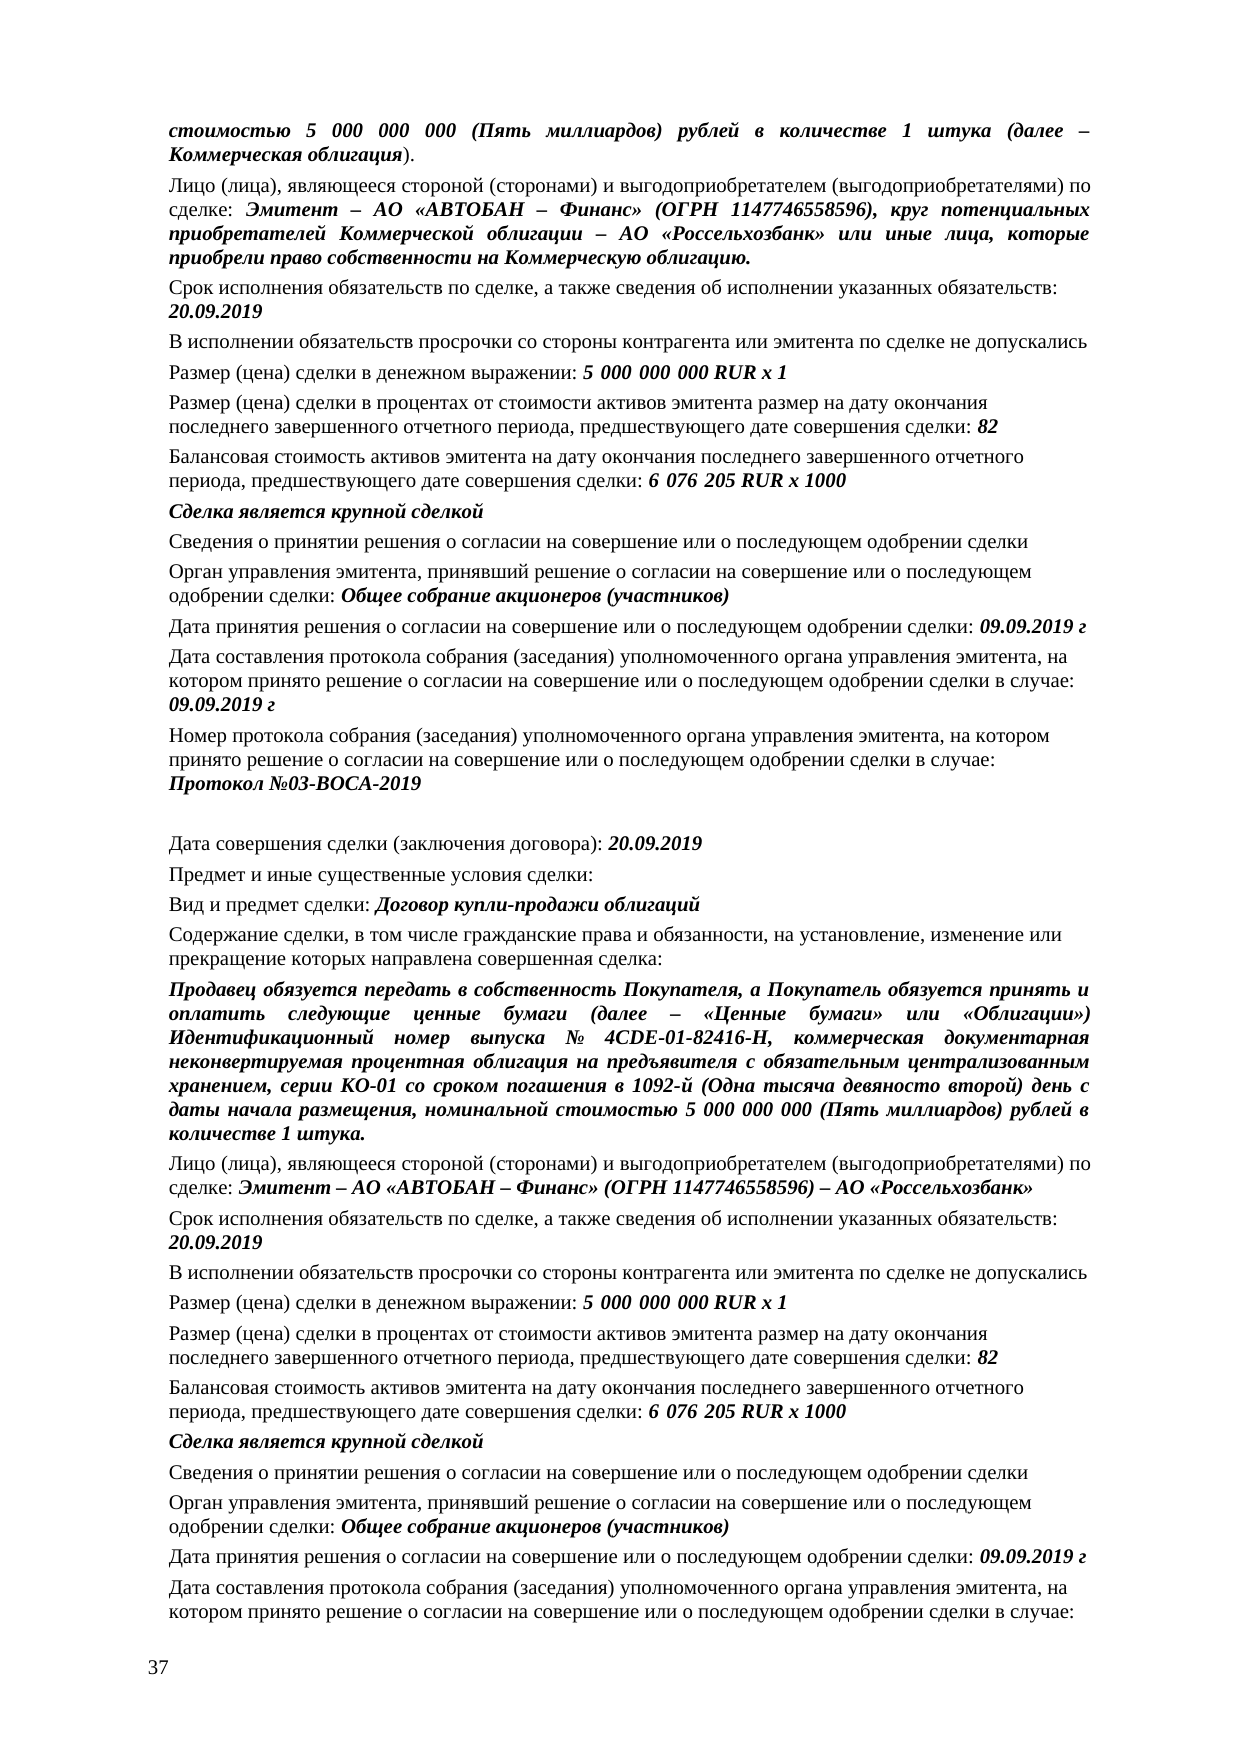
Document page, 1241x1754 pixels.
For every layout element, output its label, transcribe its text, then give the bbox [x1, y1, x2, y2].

text Балансовая стоимость активов эмитента на дату окончания последнего завершенного отчетного периода, предшествующего дате совершения сделки: 6 076 205 RUR x 1000 [168, 1375, 1092, 1423]
text Лицо (лица), являющееся стороной (сторонами) и выгодоприобретателем (выгодоприобретателями) по сделке: Эмитент – АО «АВТОБАН – Финанс» (ОГРН 1147746558596) – АО «Россельхозбанк» [168, 1151, 1092, 1199]
text Содержание сделки, в том числе гражданские права и обязанности, на установление, изменение или прекращение которых направлена совершенная сделка: [168, 922, 1092, 970]
text Cведения о принятии решения о согласии на совершение или о последующем одобрении сделки [168, 529, 1092, 553]
text Предмет и иные существенные условия сделки: [168, 862, 1092, 886]
text Номер протокола собрания (заседания) уполномоченного органа управления эмитента, на котором принято решение о согласии на совершение или о последующем одобрении сделки в случае: Протокол №03-ВОСА-2019 [168, 722, 1092, 795]
text Дата совершения сделки (заключения договора): 20.09.2019 [168, 831, 1092, 855]
text В исполнении обязательств просрочки со стороны контрагента или эмитента по сделке не допускались [168, 1260, 1092, 1284]
text Орган управления эмитента, принявший решение о согласии на совершение или о последующем одобрении сделки: Общее собрание акционеров (участников) [168, 1490, 1092, 1538]
text Размер (цена) сделки в денежном выражении: 5 000 000 000 RUR x 1 [168, 1290, 1092, 1314]
text Размер (цена) сделки в процентах от стоимости активов эмитента размер на дату окончания последнего завершенного отчетного периода, предшествующего дате совершения сделки: 82 [168, 1321, 1092, 1369]
text Балансовая стоимость активов эмитента на дату окончания последнего завершенного отчетного периода, предшествующего дате совершения сделки: 6 076 205 RUR x 1000 [168, 444, 1092, 492]
text Продавец обязуется передать в собственность Покупателя, а Покупатель обязуется принять и оплатить следующие ценные бумаги (далее – «Ценные бумаги» или «Облигации») Идентификационный номер выпуска № 4CDE-01-82416-H, коммерческая документарная неконвертируемая процентная облигация на предъявителя с обязательным централизованным хранением, серии КО-01 со сроком погашения в 1092-й (Одна тысяча девяносто второй) день с даты начала размещения, номинальной стоимостью 5 000 000 000 (Пять миллиардов) рублей в количестве 1 штука. [168, 977, 1092, 1145]
text Лицо (лица), являющееся стороной (сторонами) и выгодоприобретателем (выгодоприобретателями) по сделке: Эмитент – АО «АВТОБАН – Финанс» (ОГРН 1147746558596), круг потенциальных приобретателей Коммерческой облигации – АО «Россельхозбанк» или иные лица, которые приобрели право собственности на Коммерческую облигацию. [168, 172, 1092, 269]
text Cведения о принятии решения о согласии на совершение или о последующем одобрении сделки [168, 1460, 1092, 1484]
text В исполнении обязательств просрочки со стороны контрагента или эмитента по сделке не допускались [168, 329, 1092, 353]
text Размер (цена) сделки в денежном выражении: 5 000 000 000 RUR x 1 [168, 360, 1092, 384]
text Дата принятия решения о согласии на совершение или о последующем одобрении сделки: 09.09.2019 г [168, 614, 1092, 638]
text Размер (цена) сделки в процентах от стоимости активов эмитента размер на дату окончания последнего завершенного отчетного периода, предшествующего дате совершения сделки: 82 [168, 390, 1092, 438]
text Вид и предмет сделки: Договор купли-продажи облигаций [168, 892, 1092, 916]
text Срок исполнения обязательств по сделке, а также сведения об исполнении указанных обязательств: 20.09.2019 [168, 1206, 1092, 1254]
text Дата принятия решения о согласии на совершение или о последующем одобрении сделки: 09.09.2019 г [168, 1544, 1092, 1568]
text Срок исполнения обязательств по сделке, а также сведения об исполнении указанных обязательств: 20.09.2019 [168, 275, 1092, 323]
text Орган управления эмитента, принявший решение о согласии на совершение или о последующем одобрении сделки: Общее собрание акционеров (участников) [168, 559, 1092, 607]
text Сделка является крупной сделкой [168, 499, 1092, 523]
text Сделка является крупной сделкой [168, 1429, 1092, 1453]
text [168, 118, 1092, 166]
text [168, 1575, 1092, 1623]
